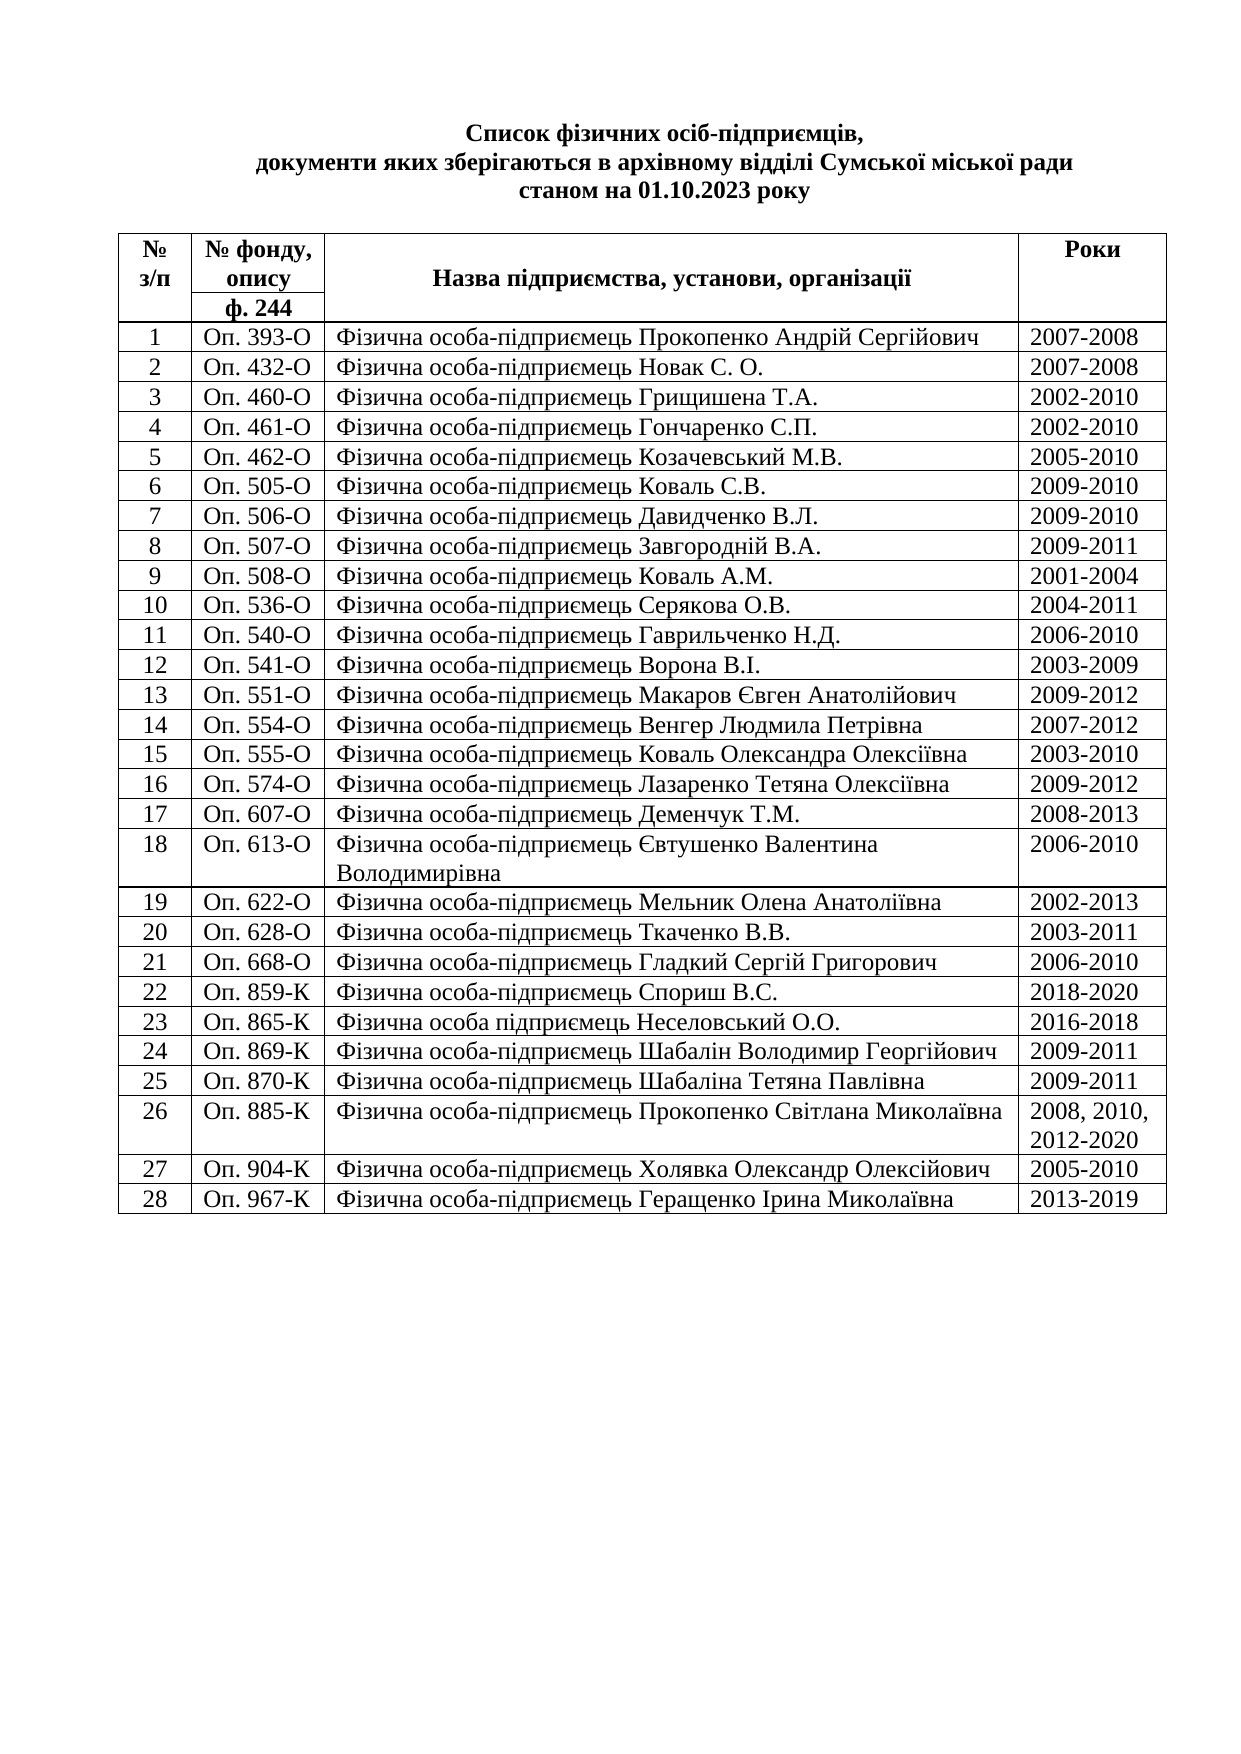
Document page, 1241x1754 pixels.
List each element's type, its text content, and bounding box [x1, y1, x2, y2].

table_cell Оп. 507-О [192, 531, 324, 560]
table_cell Оп. 432-О [192, 352, 324, 381]
table_cell Оп. 870-К [192, 1066, 324, 1095]
table_cell 2009-2011 [1019, 531, 1166, 560]
table_cell Фізична особа-підприємець Коваль С.В. [325, 471, 1018, 500]
table_cell Оп. 461-О [192, 412, 324, 441]
table_cell 10 [119, 591, 191, 619]
table_cell 20 [119, 917, 191, 946]
table_cell Фізична особа-підприємець Коваль Олександра Олексіївна [325, 740, 1018, 768]
table_cell 22 [119, 977, 191, 1006]
table_cell Оп. 859-К [192, 977, 324, 1006]
table_cell 16 [119, 769, 191, 798]
table_cell Оп. 462-О [192, 442, 324, 470]
table_cell 2009-2011 [1019, 1066, 1166, 1095]
table_cell Фізична особа-підприємець Козачевський М.В. [325, 442, 1018, 470]
table_cell 14 [119, 710, 191, 738]
table_cell Фізична особа-підприємець Грищишена Т.А. [325, 382, 1018, 411]
table_header № з/п [119, 234, 191, 321]
table_cell 4 [119, 412, 191, 441]
table_cell Фізична особа-підприємець Гладкий Сергій Григорович [325, 947, 1018, 976]
table_cell 8 [119, 531, 191, 560]
table_cell 25 [119, 1066, 191, 1095]
table_cell 19 [119, 888, 191, 916]
table_cell Оп. 668-О [192, 947, 324, 976]
table_cell Фізична особа-підприємець Лазаренко Тетяна Олексіївна [325, 769, 1018, 798]
table_cell 17 [119, 799, 191, 828]
table_cell Фізична особа-підприємець Завгородній В.А. [325, 531, 1018, 560]
table_cell Фізична особа підприємець Неселовський О.О. [325, 1007, 1018, 1035]
table_cell 2006-2010 [1019, 947, 1166, 976]
table_cell 2007-2012 [1019, 710, 1166, 738]
table_cell Фізична особа-підприємець Прокопенко Світлана Миколаївна [325, 1096, 1018, 1153]
table_header Назва підприємства, установи, організації [325, 234, 1018, 321]
table_cell 21 [119, 947, 191, 976]
table_cell Оп. 554-О [192, 710, 324, 738]
table_cell 6 [119, 471, 191, 500]
table_cell Оп. 869-К [192, 1036, 324, 1065]
table_cell Оп. 613-О [192, 829, 324, 886]
table_cell Фізична особа-підприємець Новак С. О. [325, 352, 1018, 381]
table_cell 2007-2008 [1019, 323, 1166, 351]
table_cell Оп. 460-О [192, 382, 324, 411]
table_cell 2018-2020 [1019, 977, 1166, 1006]
table_cell 27 [119, 1155, 191, 1183]
table_cell Оп. 865-К [192, 1007, 324, 1035]
table_cell 2008, 2010, 2012-2020 [1019, 1096, 1166, 1153]
table_cell Оп. 904-К [192, 1155, 324, 1183]
table_cell 1 [119, 323, 191, 351]
table_cell Фізична особа-підприємець Серякова О.В. [325, 591, 1018, 619]
table_cell ф. 244 [192, 293, 324, 321]
table_cell 2003-2011 [1019, 917, 1166, 946]
table_cell Фізична особа-підприємець Венгер Людмила Петрівна [325, 710, 1018, 738]
table_cell Фізична особа-підприємець Холявка Олександр Олексійович [325, 1155, 1018, 1183]
table_cell Оп. 885-К [192, 1096, 324, 1153]
table_cell 23 [119, 1007, 191, 1035]
table_cell Оп. 574-О [192, 769, 324, 798]
table_cell 2009-2011 [1019, 1036, 1166, 1065]
table_cell 12 [119, 650, 191, 679]
table_cell 2007-2008 [1019, 352, 1166, 381]
table_cell Оп. 607-О [192, 799, 324, 828]
table_cell Оп. 505-О [192, 471, 324, 500]
table_cell 7 [119, 501, 191, 530]
table_cell Фізична особа-підприємець Спориш В.С. [325, 977, 1018, 1006]
table_cell 11 [119, 620, 191, 649]
table_cell Оп. 555-О [192, 740, 324, 768]
table_cell 2003-2009 [1019, 650, 1166, 679]
table_cell Фізична особа-підприємець Євтушенко Валентина Володимирівна [325, 829, 1018, 886]
table_cell Оп. 536-О [192, 591, 324, 619]
table_cell Фізична особа-підприємець Деменчук Т.М. [325, 799, 1018, 828]
table_cell 2002-2010 [1019, 412, 1166, 441]
table_cell Фізична особа-підприємець Давидченко В.Л. [325, 501, 1018, 530]
table_cell 2008-2013 [1019, 799, 1166, 828]
table_cell 2004-2011 [1019, 591, 1166, 619]
table_cell Оп. 508-О [192, 561, 324, 589]
table_cell 2005-2010 [1019, 442, 1166, 470]
text Список фізичних осіб-підприємців, документи яких зберігаються в архівному відділі Сумської міської ради станом на 01.10.2023 року [177, 118, 1152, 204]
table_cell Оп. 628-О [192, 917, 324, 946]
table_cell 2005-2010 [1019, 1155, 1166, 1183]
table_cell Фізична особа-підприємець Шабалін Володимир Георгійович [325, 1036, 1018, 1065]
table_cell 13 [119, 680, 191, 709]
table_cell 26 [119, 1096, 191, 1153]
table_cell 3 [119, 382, 191, 411]
table_cell 2013-2019 [1019, 1184, 1166, 1213]
table_cell 2006-2010 [1019, 829, 1166, 886]
table_cell 2001-2004 [1019, 561, 1166, 589]
table_cell Оп. 506-О [192, 501, 324, 530]
table_cell Фізична особа-підприємець Гончаренко С.П. [325, 412, 1018, 441]
table_cell 2003-2010 [1019, 740, 1166, 768]
table_cell Оп. 622-О [192, 888, 324, 916]
table_header Роки [1019, 234, 1166, 321]
table_cell 5 [119, 442, 191, 470]
table_cell 2002-2013 [1019, 888, 1166, 916]
table_cell 9 [119, 561, 191, 589]
table_cell Фізична особа-підприємець Ткаченко В.В. [325, 917, 1018, 946]
table_cell 2 [119, 352, 191, 381]
table_cell Фізична особа-підприємець Коваль А.М. [325, 561, 1018, 589]
table_cell Оп. 551-О [192, 680, 324, 709]
table_cell Фізична особа-підприємець Прокопенко Андрій Сергійович [325, 323, 1018, 351]
table_cell Оп. 967-К [192, 1184, 324, 1213]
table_cell 15 [119, 740, 191, 768]
table_cell 2002-2010 [1019, 382, 1166, 411]
table_cell Фізична особа-підприємець Гаврильченко Н.Д. [325, 620, 1018, 649]
table_cell 2016-2018 [1019, 1007, 1166, 1035]
table_cell 2006-2010 [1019, 620, 1166, 649]
table_cell 2009-2012 [1019, 769, 1166, 798]
table_cell Фізична особа-підприємець Макаров Євген Анатолійович [325, 680, 1018, 709]
table_cell 18 [119, 829, 191, 886]
table_cell Оп. 541-О [192, 650, 324, 679]
table_cell Фізична особа-підприємець Геращенко Ірина Миколаївна [325, 1184, 1018, 1213]
table_cell 28 [119, 1184, 191, 1213]
table_cell Фізична особа-підприємець Шабаліна Тетяна Павлівна [325, 1066, 1018, 1095]
table_cell Оп. 393-О [192, 323, 324, 351]
table_cell 2009-2010 [1019, 471, 1166, 500]
table_cell Фізична особа-підприємець Мельник Олена Анатоліївна [325, 888, 1018, 916]
table_cell 2009-2012 [1019, 680, 1166, 709]
table_header № фонду, опису [192, 234, 324, 292]
table_cell Фізична особа-підприємець Ворона В.І. [325, 650, 1018, 679]
table_cell 2009-2010 [1019, 501, 1166, 530]
table_cell Оп. 540-О [192, 620, 324, 649]
table_cell 24 [119, 1036, 191, 1065]
